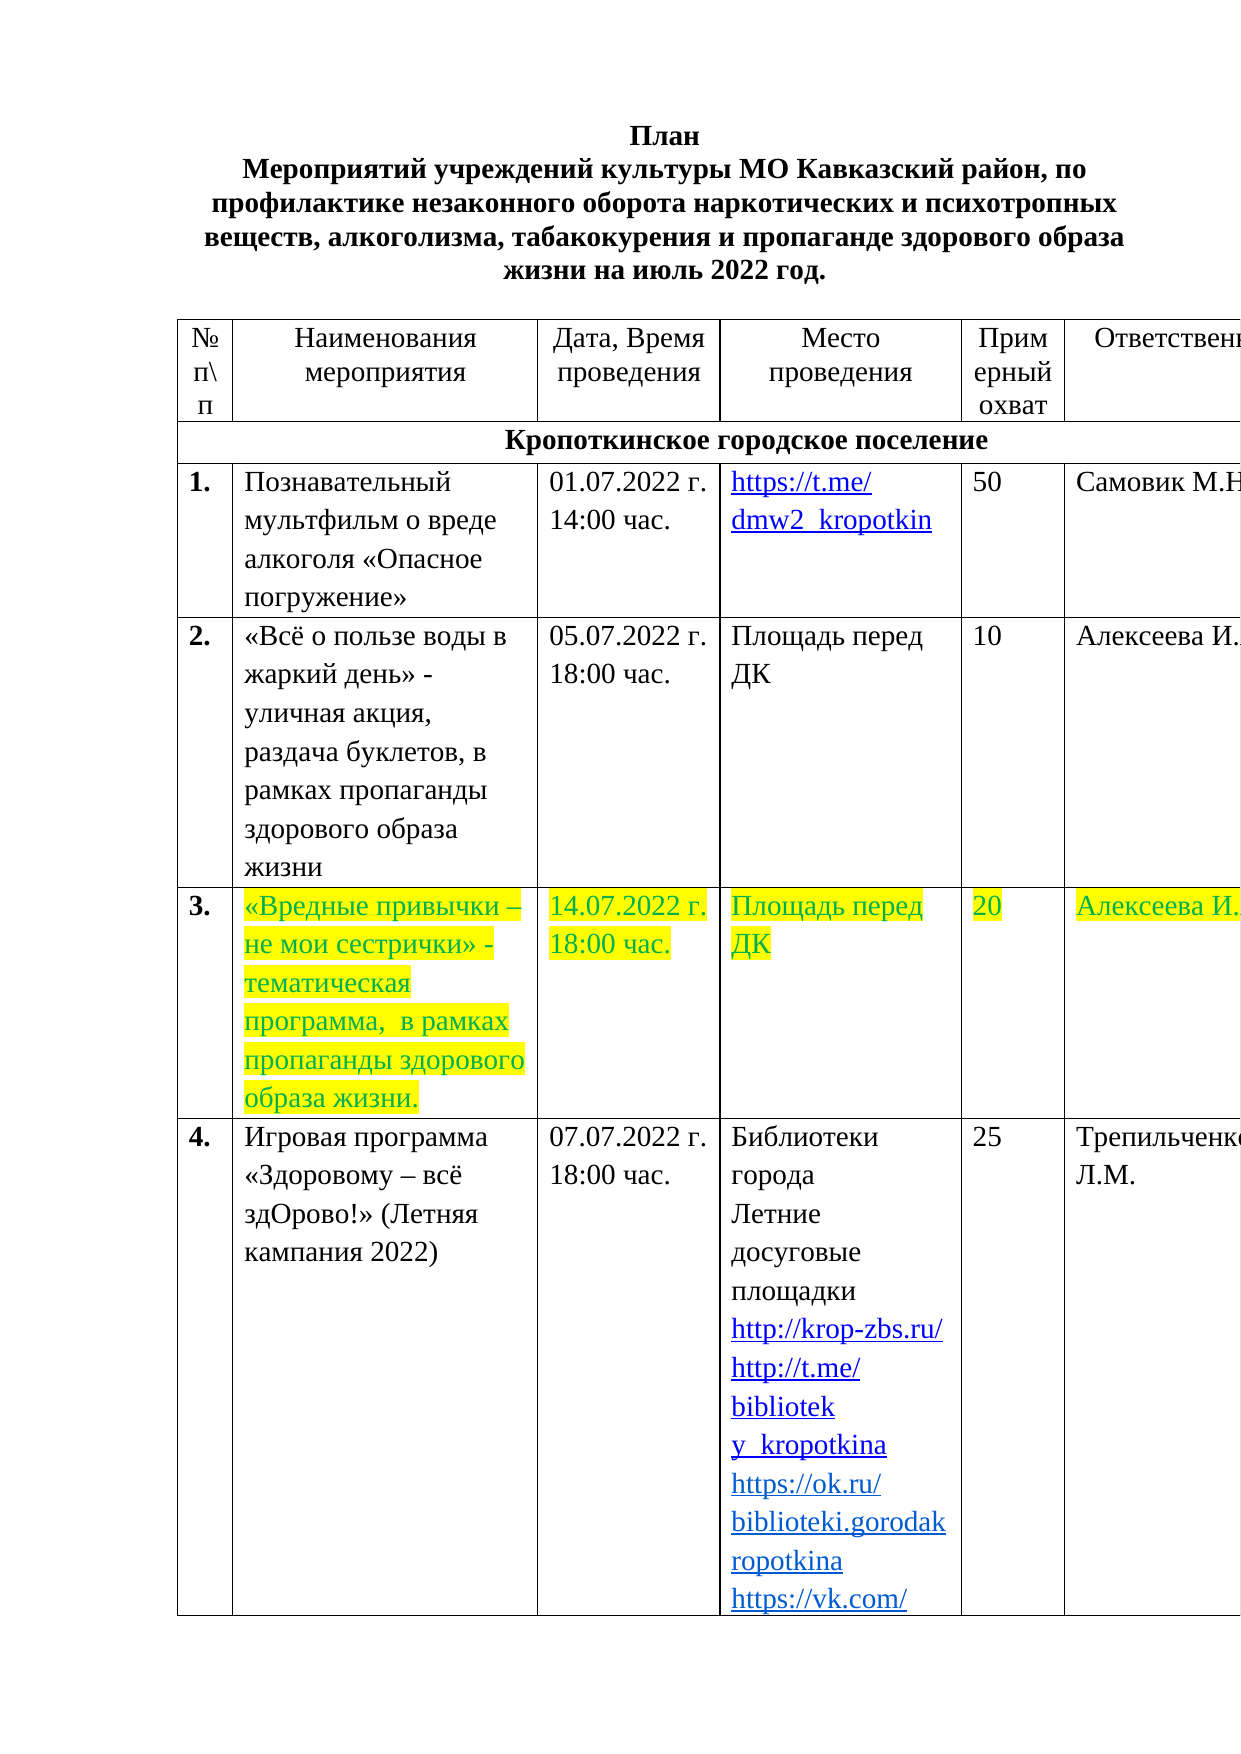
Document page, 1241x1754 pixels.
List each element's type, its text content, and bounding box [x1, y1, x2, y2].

table_cell 01.07.2022 г. 14:00 час. [538, 464, 719, 617]
table_cell Алексеева И.А. [1065, 618, 1240, 887]
table_cell «Всё о пользе воды в жаркий день» - уличная акция, раздача буклетов, в рамках пропаганды здорового образа жизни [233, 618, 537, 887]
table_header Наименования мероприятия [233, 320, 537, 421]
text Мероприятий учреждений культуры МО Кавказский район, по профилактике незаконного оборота наркотических и психотропных веществ, алкоголизма, табакокурения и пропаганде здорового образа жизни на июль 2022 год. [177, 152, 1152, 286]
table_cell https://t.me/dmw2_kropotkin [721, 464, 961, 617]
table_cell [721, 1119, 961, 1615]
table_cell 20 [962, 888, 1064, 1118]
table_cell 05.07.2022 г. 18:00 час. [538, 618, 719, 887]
table_cell Познавательный мультфильм о вреде алкоголя «Опасное погружение» [233, 464, 537, 617]
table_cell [233, 1119, 537, 1615]
table_cell Площадь перед ДК [721, 618, 961, 887]
table_cell [178, 618, 232, 887]
table_cell Трепильченко Л.М. [1065, 1119, 1240, 1615]
text План [177, 118, 1152, 152]
table_cell 50 [962, 464, 1064, 617]
table_cell Кропоткинское городское поселение [178, 422, 1240, 463]
table_header Примерный охват [962, 320, 1064, 421]
table_cell 14.07.2022 г. 18:00 час. [538, 888, 719, 1118]
table_cell [178, 1119, 232, 1615]
table_cell [178, 888, 232, 1118]
table_cell Самовик М.Н. [1065, 464, 1240, 617]
table_cell Алексеева И.А. [1065, 888, 1240, 1118]
table_cell «Вредные привычки – не мои сестрички» - тематическая программа, в рамках пропаганды здорового образа жизни. [233, 888, 537, 1118]
table_header № п\п [178, 320, 232, 421]
table_cell 10 [962, 618, 1064, 887]
table_cell [178, 464, 232, 617]
table_cell 25 [962, 1119, 1064, 1615]
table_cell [538, 1119, 719, 1615]
table_cell Площадь перед ДК [721, 888, 961, 1118]
table_header Ответственный [1065, 320, 1240, 421]
table_header Место проведения [721, 320, 961, 421]
table_header Дата, Время проведения [538, 320, 719, 421]
